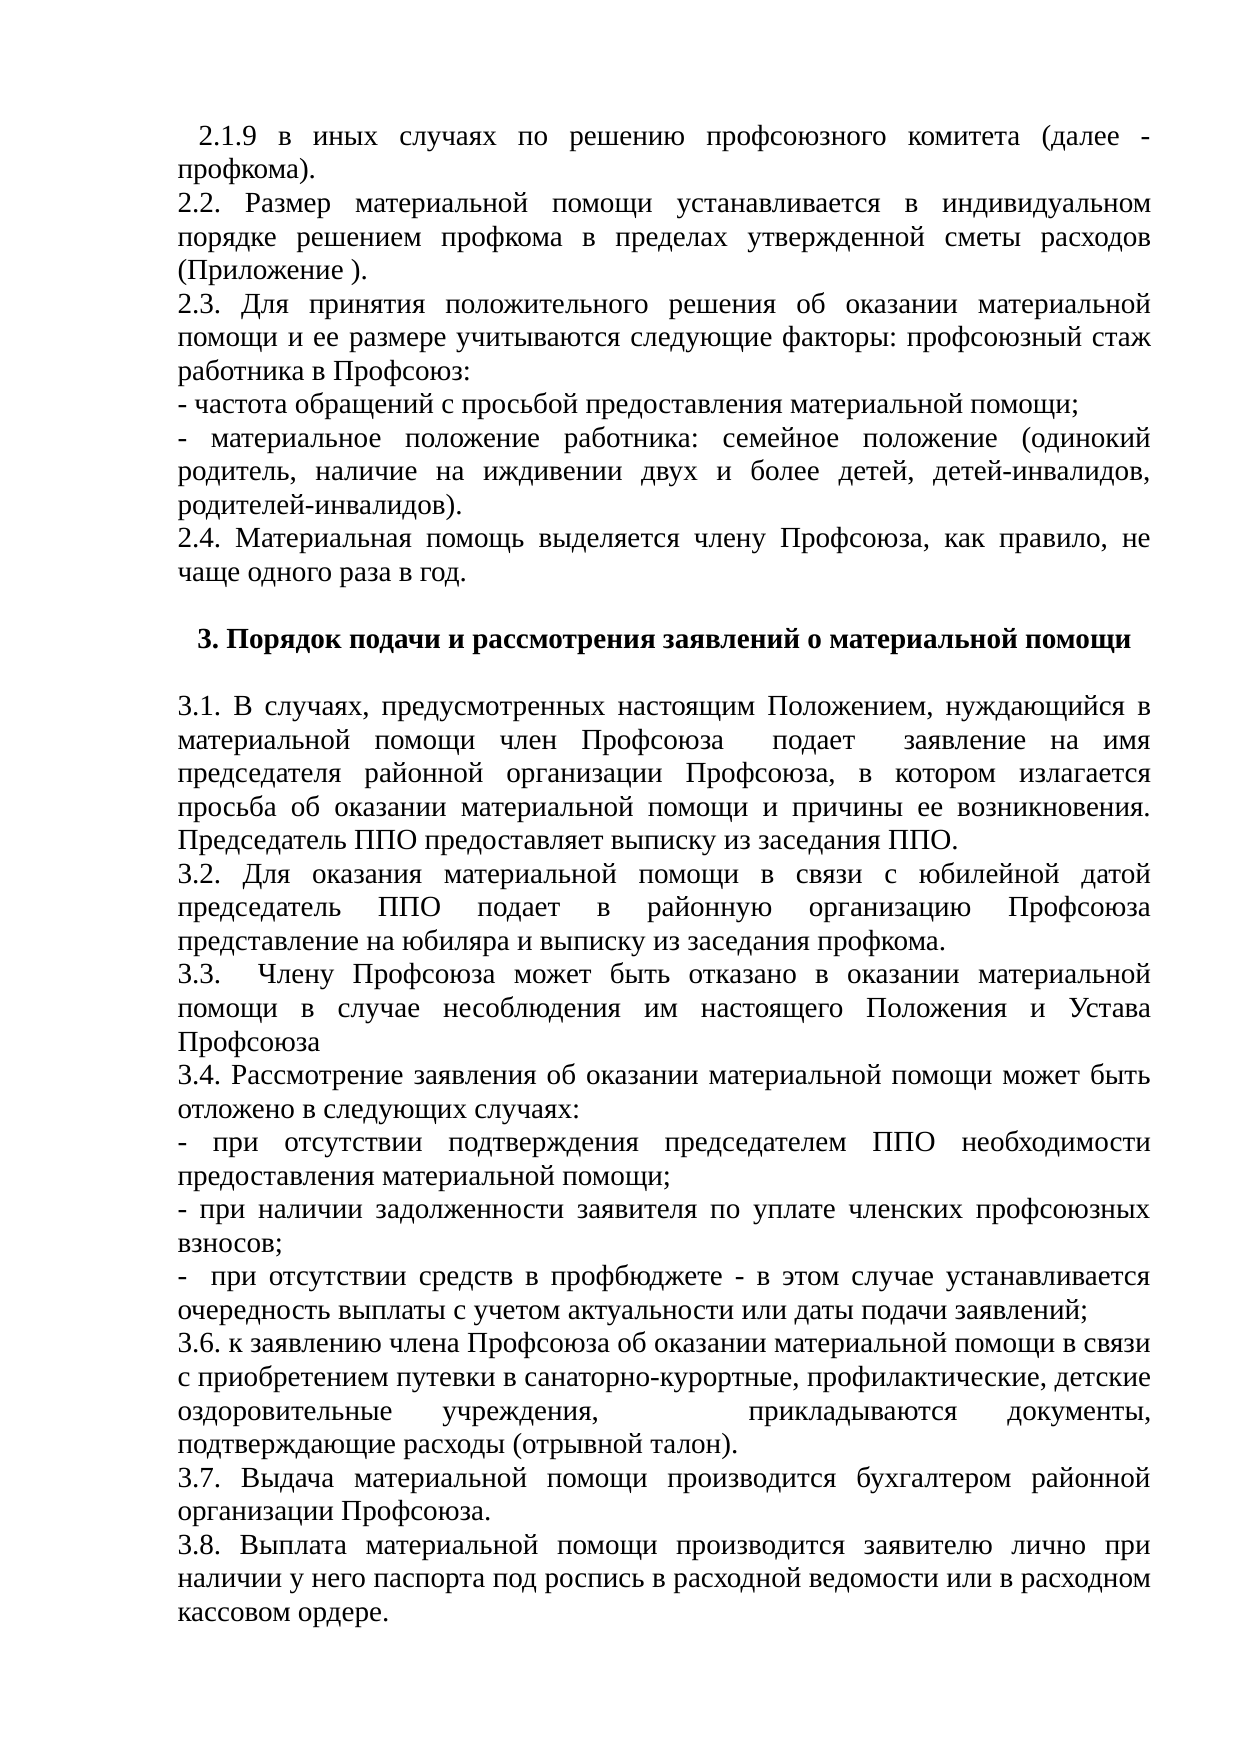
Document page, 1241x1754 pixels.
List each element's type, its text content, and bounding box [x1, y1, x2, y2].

text 3.2. Для оказания материальной помощи в связи с юбилейной датой председатель ППО подает в районную организацию Профсоюза представление на юбиляра и выписку из заседания профкома. [177, 856, 1152, 957]
text 2.4. Материальная помощь выделяется члену Профсоюза, как правило, не чаще одного раза в год. [177, 521, 1152, 588]
text 3. Порядок подачи и рассмотрения заявлений о материальной помощи [177, 621, 1152, 655]
text 2.2. Размер материальной помощи устанавливается в индивидуальном порядке решением профкома в пределах утвержденной сметы расходов (Приложение ). [177, 185, 1152, 286]
text 3.7. Выдача материальной помощи производится бухгалтером районной организации Профсоюза. [177, 1460, 1152, 1527]
text - при отсутствии средств в профбюджете - в этом случае устанавливается очередность выплаты с учетом актуальности или даты подачи заявлений; [177, 1258, 1152, 1326]
text 2.3. Для принятия положительного решения об оказании материальной помощи и ее размере учитываются следующие факторы: профсоюзный стаж работника в Профсоюз: [177, 286, 1152, 386]
text 3.1. В случаях, предусмотренных настоящим Положением, нуждающийся в материальной помощи член Профсоюза подает заявление на имя председателя районной организации Профсоюза, в котором излагается просьба об оказании материальной помощи и причины ее возникновения. Председатель ППО предоставляет выписку из заседания ППО. [177, 688, 1152, 856]
text 2.1.9 в иных случаях по решению профсоюзного комитета (далее - профкома). [177, 118, 1152, 185]
text 3.6. к заявлению члена Профсоюза об оказании материальной помощи в связи с приобретением путевки в санаторно-курортные, профилактические, детские оздоровительные учреждения, прикладываются документы, подтверждающие расходы (отрывной талон). [177, 1326, 1152, 1460]
text - материальное положение работника: семейное положение (одинокий родитель, наличие на иждивении двух и более детей, детей-инвалидов, родителей-инвалидов). [177, 420, 1152, 521]
text - частота обращений с просьбой предоставления материальной помощи; [177, 386, 1152, 420]
text - при наличии задолженности заявителя по уплате членских профсоюзных взносов; [177, 1191, 1152, 1258]
text 3.3. Члену Профсоюза может быть отказано в оказании материальной помощи в случае несоблюдения им настоящего Положения и Устава Профсоюза [177, 957, 1152, 1057]
text 3.4. Рассмотрение заявления об оказании материальной помощи может быть отложено в следующих случаях: [177, 1057, 1152, 1124]
text 3.8. Выплата материальной помощи производится заявителю лично при наличии у него паспорта под роспись в расходной ведомости или в расходном кассовом ордере. [177, 1527, 1152, 1627]
text - при отсутствии подтверждения председателем ППО необходимости предоставления материальной помощи; [177, 1124, 1152, 1191]
